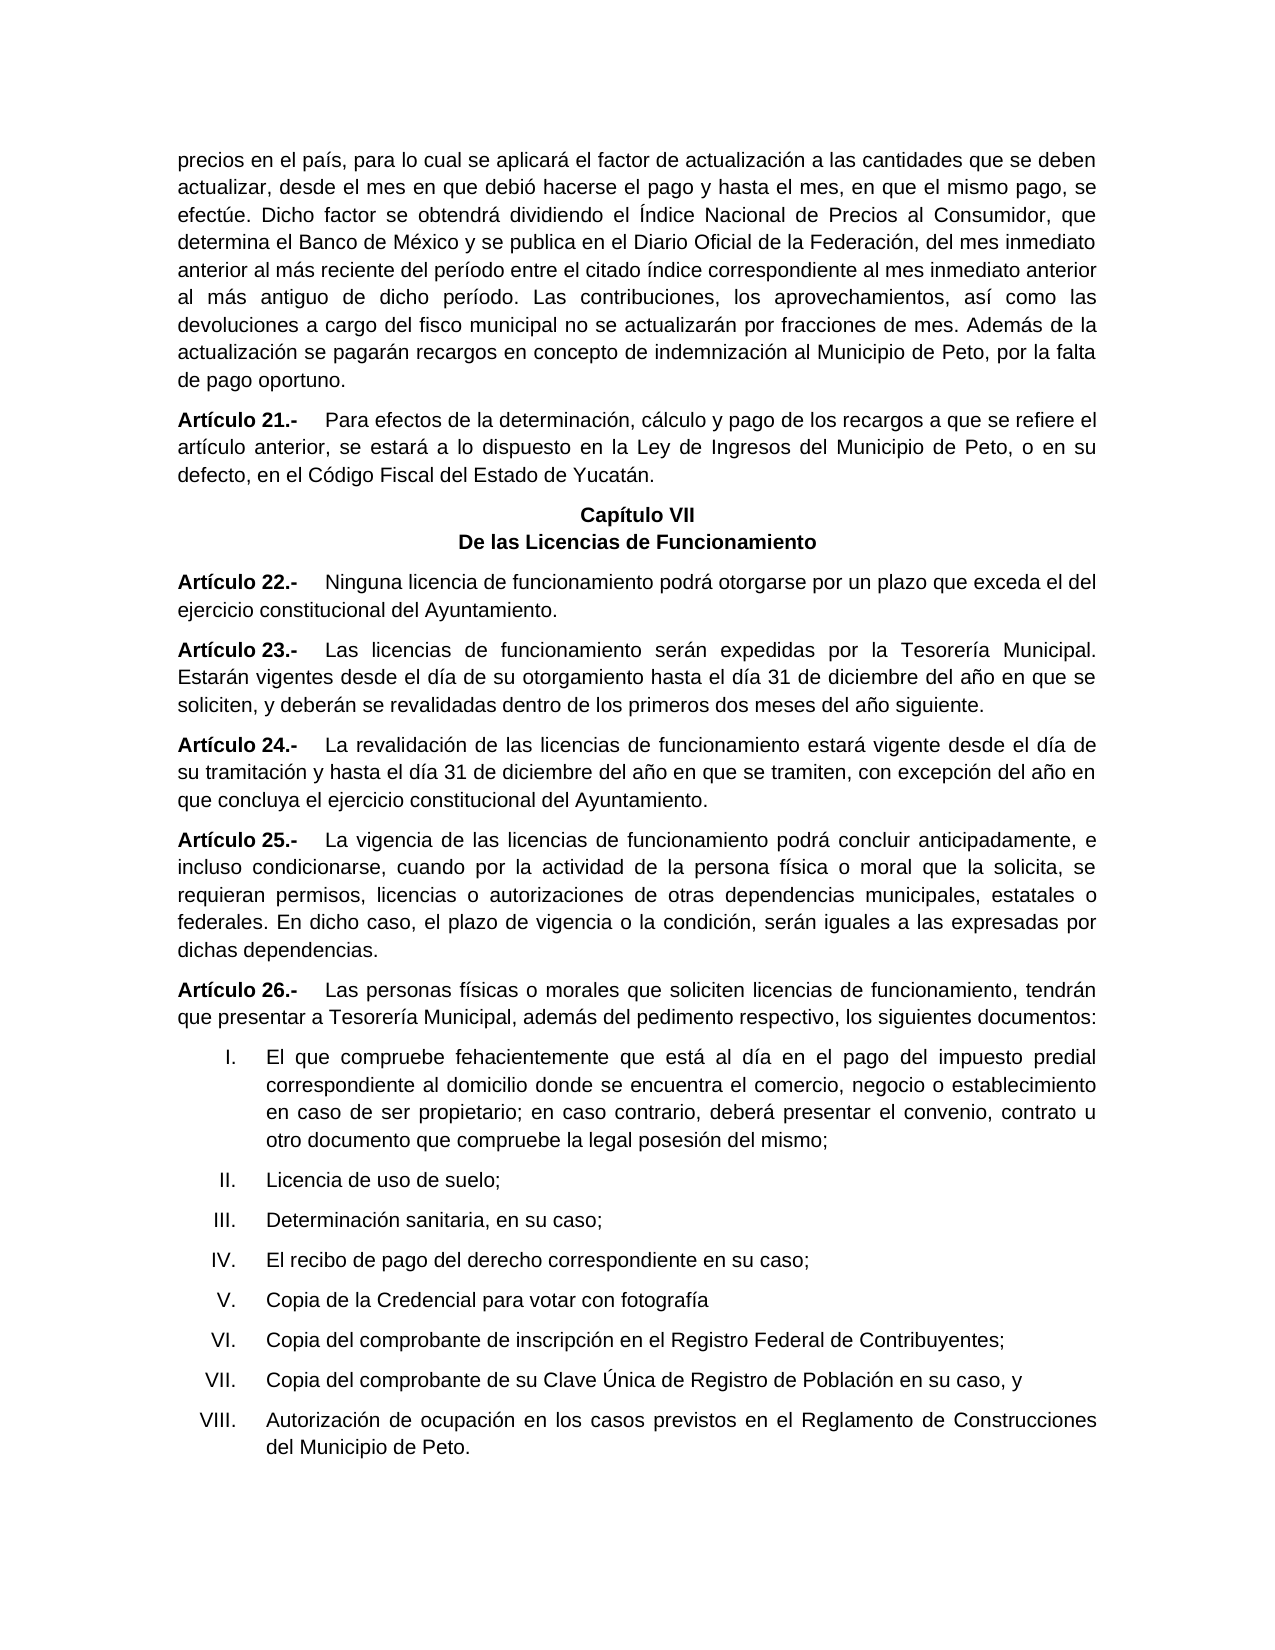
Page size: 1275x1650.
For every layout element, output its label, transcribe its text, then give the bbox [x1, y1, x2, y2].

list Licencia de uso de suelo; [236, 1168, 1098, 1192]
list Ninguna licencia de funcionamiento podrá otorgarse por un plazo que exceda el del ejercicio constitucional del Ayuntamiento. [177, 570, 1098, 622]
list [177, 148, 1098, 392]
list La revalidación de las licencias de funcionamiento estará vigente desde el día de su tramitación y hasta el día 31 de diciembre del año en que se tramiten, con excepción del año en que concluya el ejercicio constitucional del Ayuntamiento. [177, 733, 1098, 812]
list El que compruebe fehacientemente que está al día en el pago del impuesto predial correspondiente al domicilio donde se encuentra el comercio, negocio o establecimiento en caso de ser propietario; en caso contrario, deberá presentar el convenio, contrato u otro documento que compruebe la legal posesión del mismo; [236, 1045, 1098, 1152]
list Copia del comprobante de su Clave Única de Registro de Población en su caso, y [236, 1368, 1098, 1392]
list Para efectos de la determinación, cálculo y pago de los recargos a que se refiere el artículo anterior, se estará a lo dispuesto en la Ley de Ingresos del Municipio de Peto, o en su defecto, en el Código Fiscal del Estado de Yucatán. [177, 408, 1098, 487]
list Las licencias de funcionamiento serán expedidas por la Tesorería Municipal. Estarán vigentes desde el día de su otorgamiento hasta el día 31 de diciembre del año en que se soliciten, y deberán se revalidadas dentro de los primeros dos meses del año siguiente. [177, 638, 1098, 717]
list El recibo de pago del derecho correspondiente en su caso; [236, 1248, 1098, 1272]
list Las personas físicas o morales que soliciten licencias de funcionamiento, tendrán que presentar a Tesorería Municipal, además del pedimento respectivo, los siguientes documentos: [177, 978, 1098, 1029]
text De las Licencias de Funcionamiento [177, 530, 1098, 554]
list Determinación sanitaria, en su caso; [236, 1208, 1098, 1232]
list La vigencia de las licencias de funcionamiento podrá concluir anticipadamente, e incluso condicionarse, cuando por la actividad de la persona física o moral que la solicita, se requieran permisos, licencias o autorizaciones de otras dependencias municipales, estatales o federales. En dicho caso, el plazo de vigencia o la condición, serán iguales a las expresadas por dichas dependencias. [177, 828, 1098, 962]
text Capítulo VII [177, 503, 1098, 527]
list Copia de la Credencial para votar con fotografía [236, 1288, 1098, 1312]
list Autorización de ocupación en los casos previstos en el Reglamento de Construcciones del Municipio de Peto. [236, 1408, 1098, 1459]
list Copia del comprobante de inscripción en el Registro Federal de Contribuyentes; [236, 1328, 1098, 1352]
